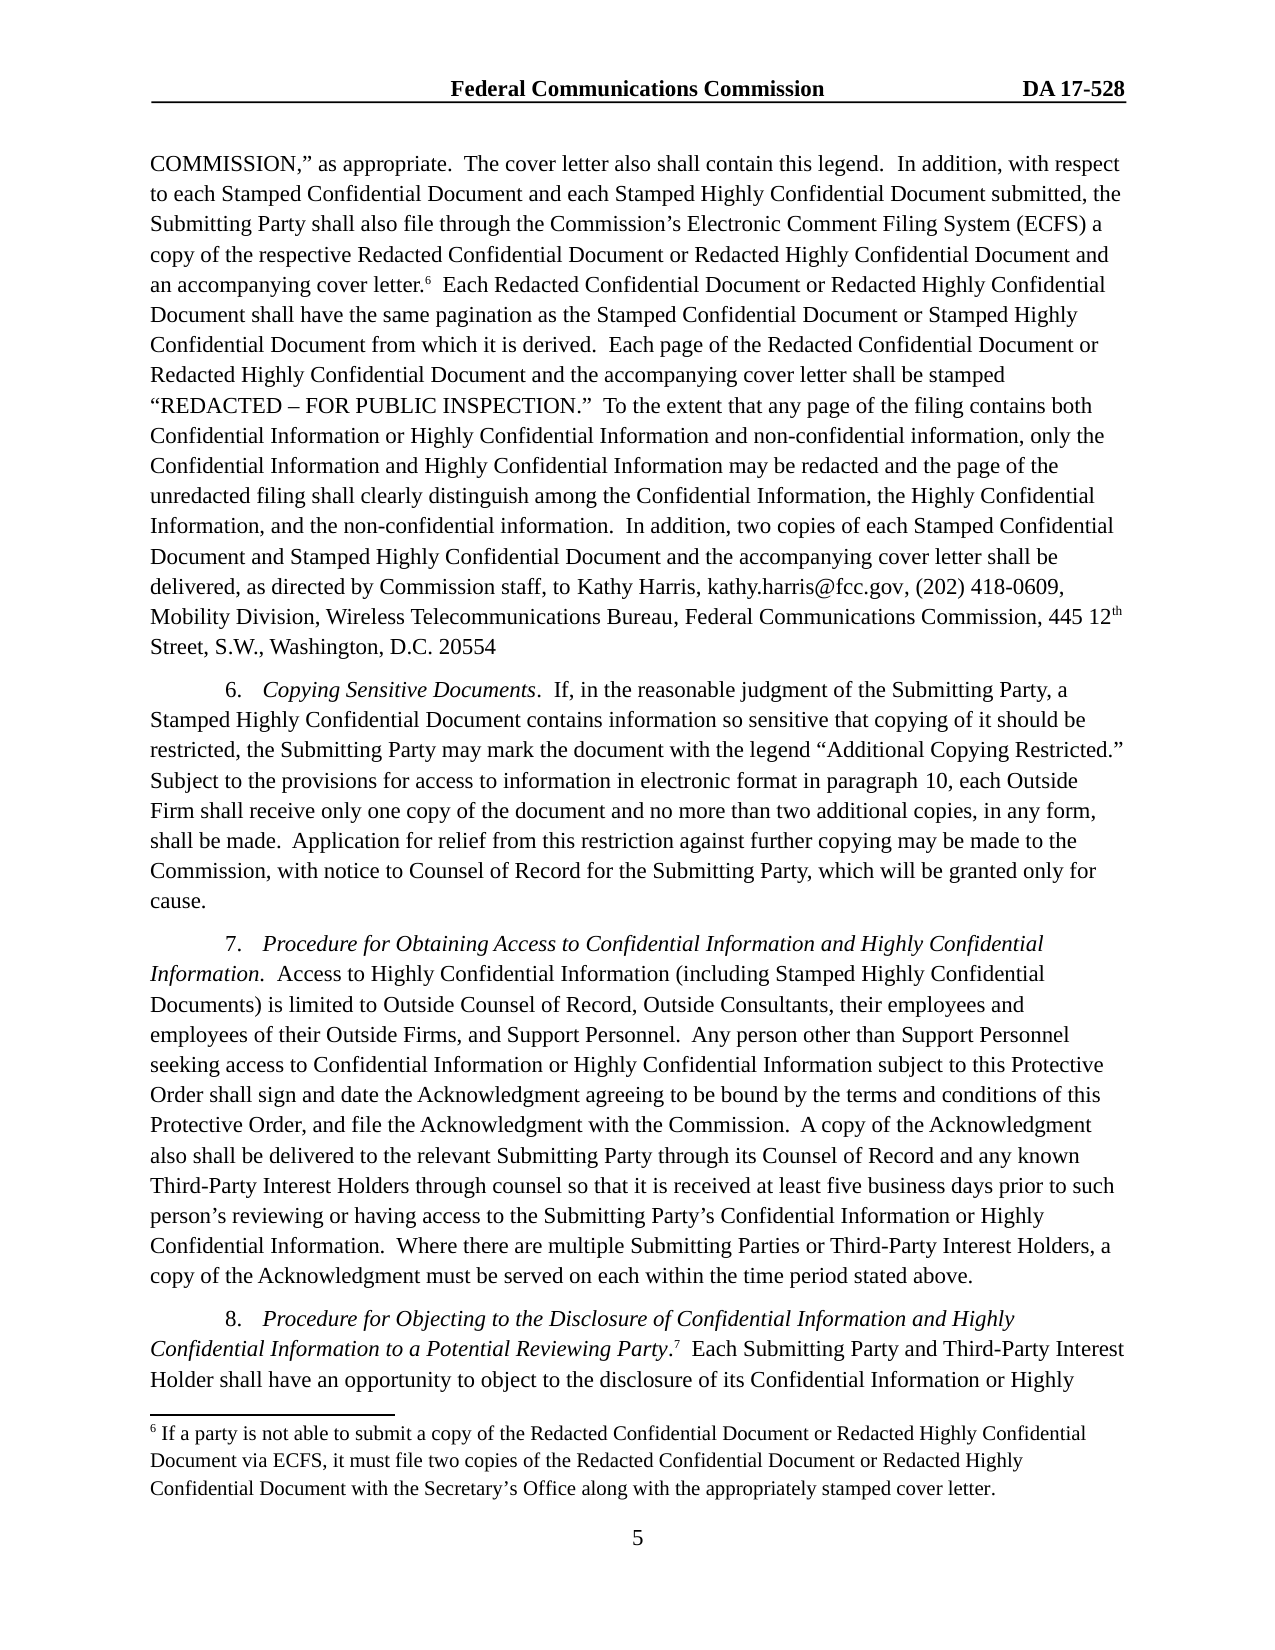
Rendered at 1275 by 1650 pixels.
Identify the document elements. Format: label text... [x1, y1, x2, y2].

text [150, 150, 1125, 660]
text Copying Sensitive Documents. If, in the reasonable judgment of the Submitting Party, a Stamped Highly Confidential Document contains information so sensitive that copying of it should be restricted, the Submitting Party may mark the document with the legend “Additional Copying Restricted.” Subject to the provisions for access to information in electronic format in paragraph 10, each Outside Firm shall receive only one copy of the document and no more than two additional copies, in any form, shall be made. Application for relief from this restriction against further copying may be made to the Commission, with notice to Counsel of Record for the Submitting Party, which will be granted only for cause. [150, 676, 1125, 914]
text Procedure for Obtaining Access to Confidential Information and Highly Confidential Information. Access to Highly Confidential Information (including Stamped Highly Confidential Documents) is limited to Outside Counsel of Record, Outside Consultants, their employees and employees of their Outside Firms, and Support Personnel. Any person other than Support Personnel seeking access to Confidential Information or Highly Confidential Information subject to this Protective Order shall sign and date the Acknowledgment agreeing to be bound by the terms and conditions of this Protective Order, and file the Acknowledgment with the Commission. A copy of the Acknowledgment also shall be delivered to the relevant Submitting Party through its Counsel of Record and any known Third-Party Interest Holders through counsel so that it is received at least five business days prior to such person’s reviewing or having access to the Submitting Party’s Confidential Information or Highly Confidential Information. Where there are multiple Submitting Parties or Third-Party Interest Holders, a copy of the Acknowledgment must be served on each within the time period stated above. [150, 930, 1125, 1289]
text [150, 1305, 1125, 1392]
